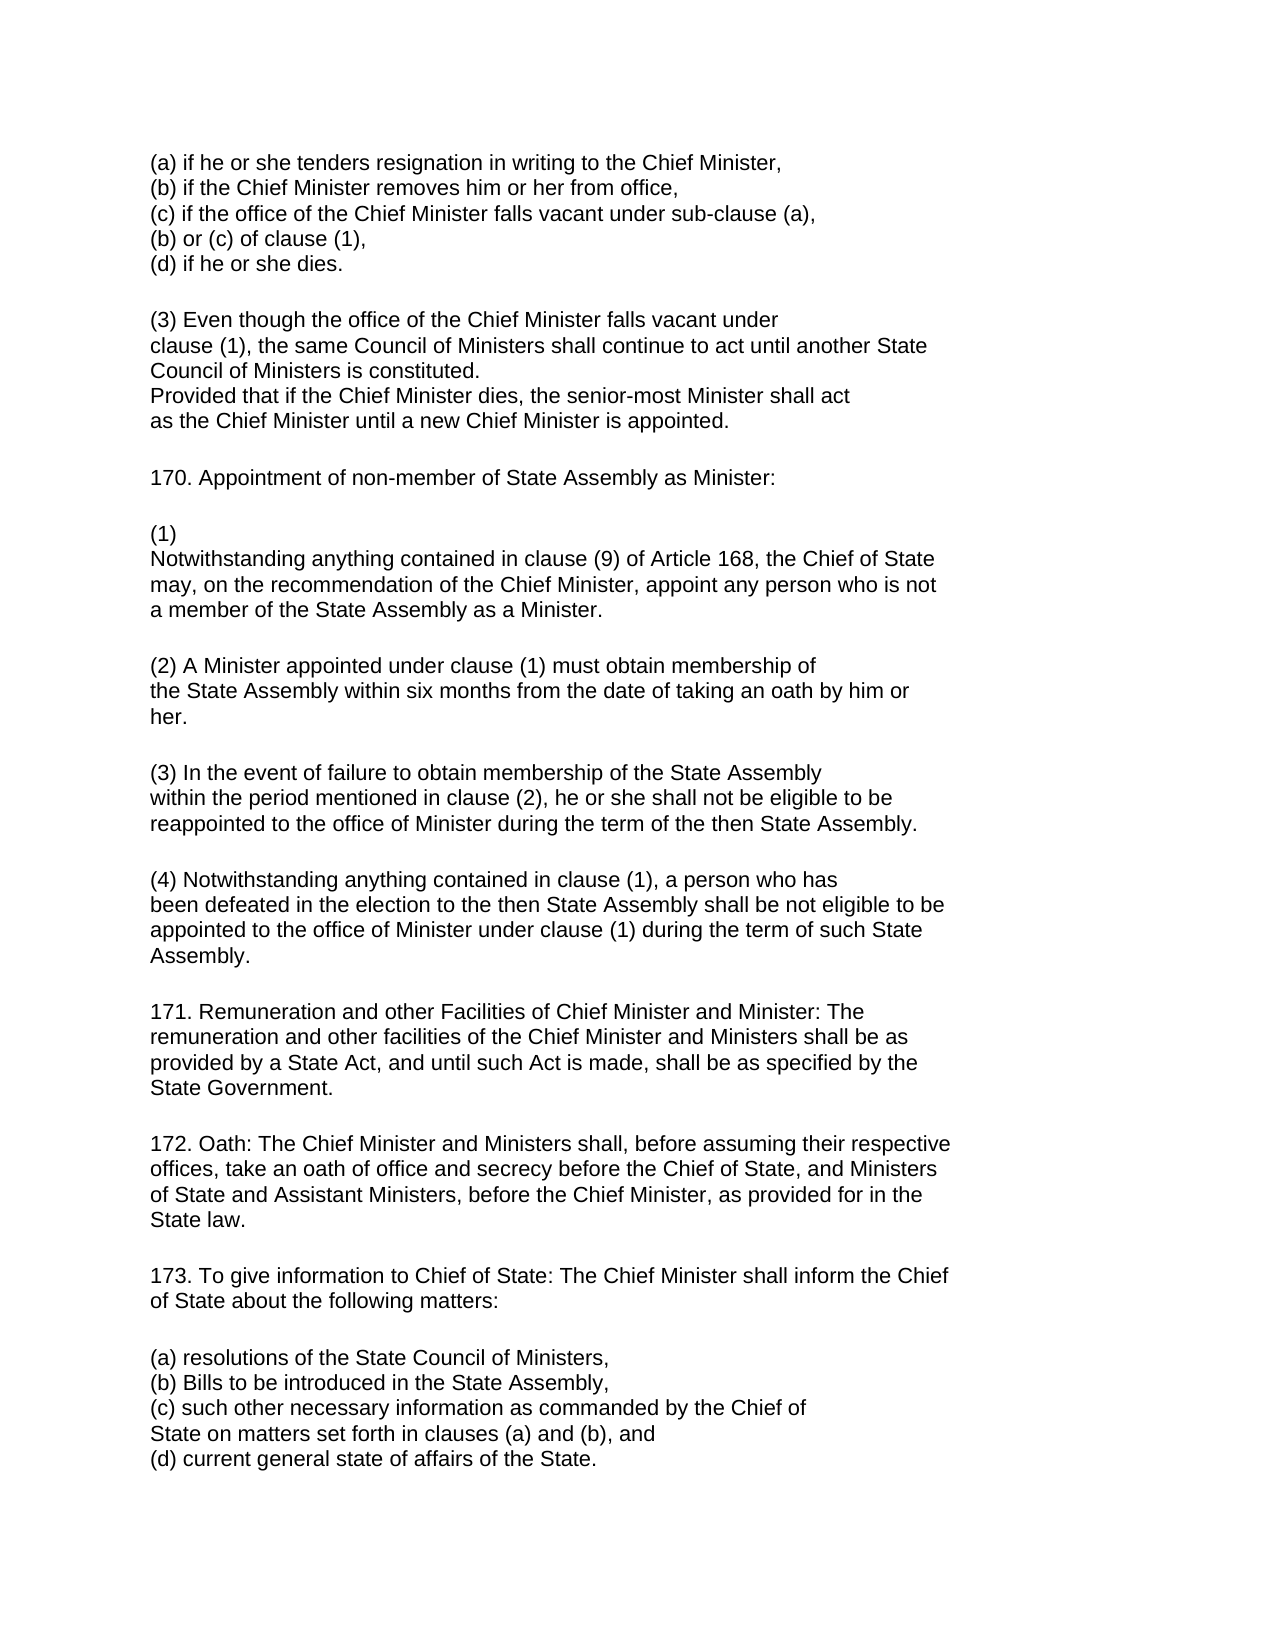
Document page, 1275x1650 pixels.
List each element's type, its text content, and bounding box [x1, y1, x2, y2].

text (a) resolutions of the State Council of Ministers, (b) Bills to be introduced in the State Assembly, (c) such other necessary information as commanded by the Chief of State on matters set forth in clauses (a) and (b), and (d) current general state of affairs of the State. [150, 1345, 1125, 1471]
text (2) A Minister appointed under clause (1) must obtain membership of the State Assembly within six months from the date of taking an oath by him or her. [150, 653, 1125, 729]
text (3) In the event of failure to obtain membership of the State Assembly within the period mentioned in clause (2), he or she shall not be eligible to be reappointed to the office of Minister during the term of the then State Assembly. [150, 760, 1125, 836]
text (4) Notwithstanding anything contained in clause (1), a person who has been defeated in the election to the then State Assembly shall be not eligible to be appointed to the office of Minister under clause (1) during the term of such State Assembly. [150, 867, 1125, 968]
text (1) Notwithstanding anything contained in clause (9) of Article 168, the Chief of State may, on the recommendation of the Chief Minister, appoint any person who is not a member of the State Assembly as a Minister. [150, 521, 1125, 622]
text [150, 150, 1125, 276]
text (3) Even though the office of the Chief Minister falls vacant under clause (1), the same Council of Ministers shall continue to act until another State Council of Ministers is constituted. Provided that if the Chief Minister dies, the senior-most Minister shall act as the Chief Minister until a new Chief Minister is appointed. [150, 307, 1125, 433]
text 172. Oath: The Chief Minister and Ministers shall, before assuming their respective offices, take an oath of office and secrecy before the Chief of State, and Ministers of State and Assistant Ministers, before the Chief Minister, as provided for in the State law. [150, 1131, 1125, 1232]
text 171. Remuneration and other Facilities of Chief Minister and Minister: The remuneration and other facilities of the Chief Minister and Ministers shall be as provided by a State Act, and until such Act is made, shall be as specified by the State Government. [150, 999, 1125, 1100]
text 170. Appointment of non-member of State Assembly as Minister: [150, 464, 1125, 490]
text 173. To give information to Chief of State: The Chief Minister shall inform the Chief of State about the following matters: [150, 1263, 1125, 1313]
